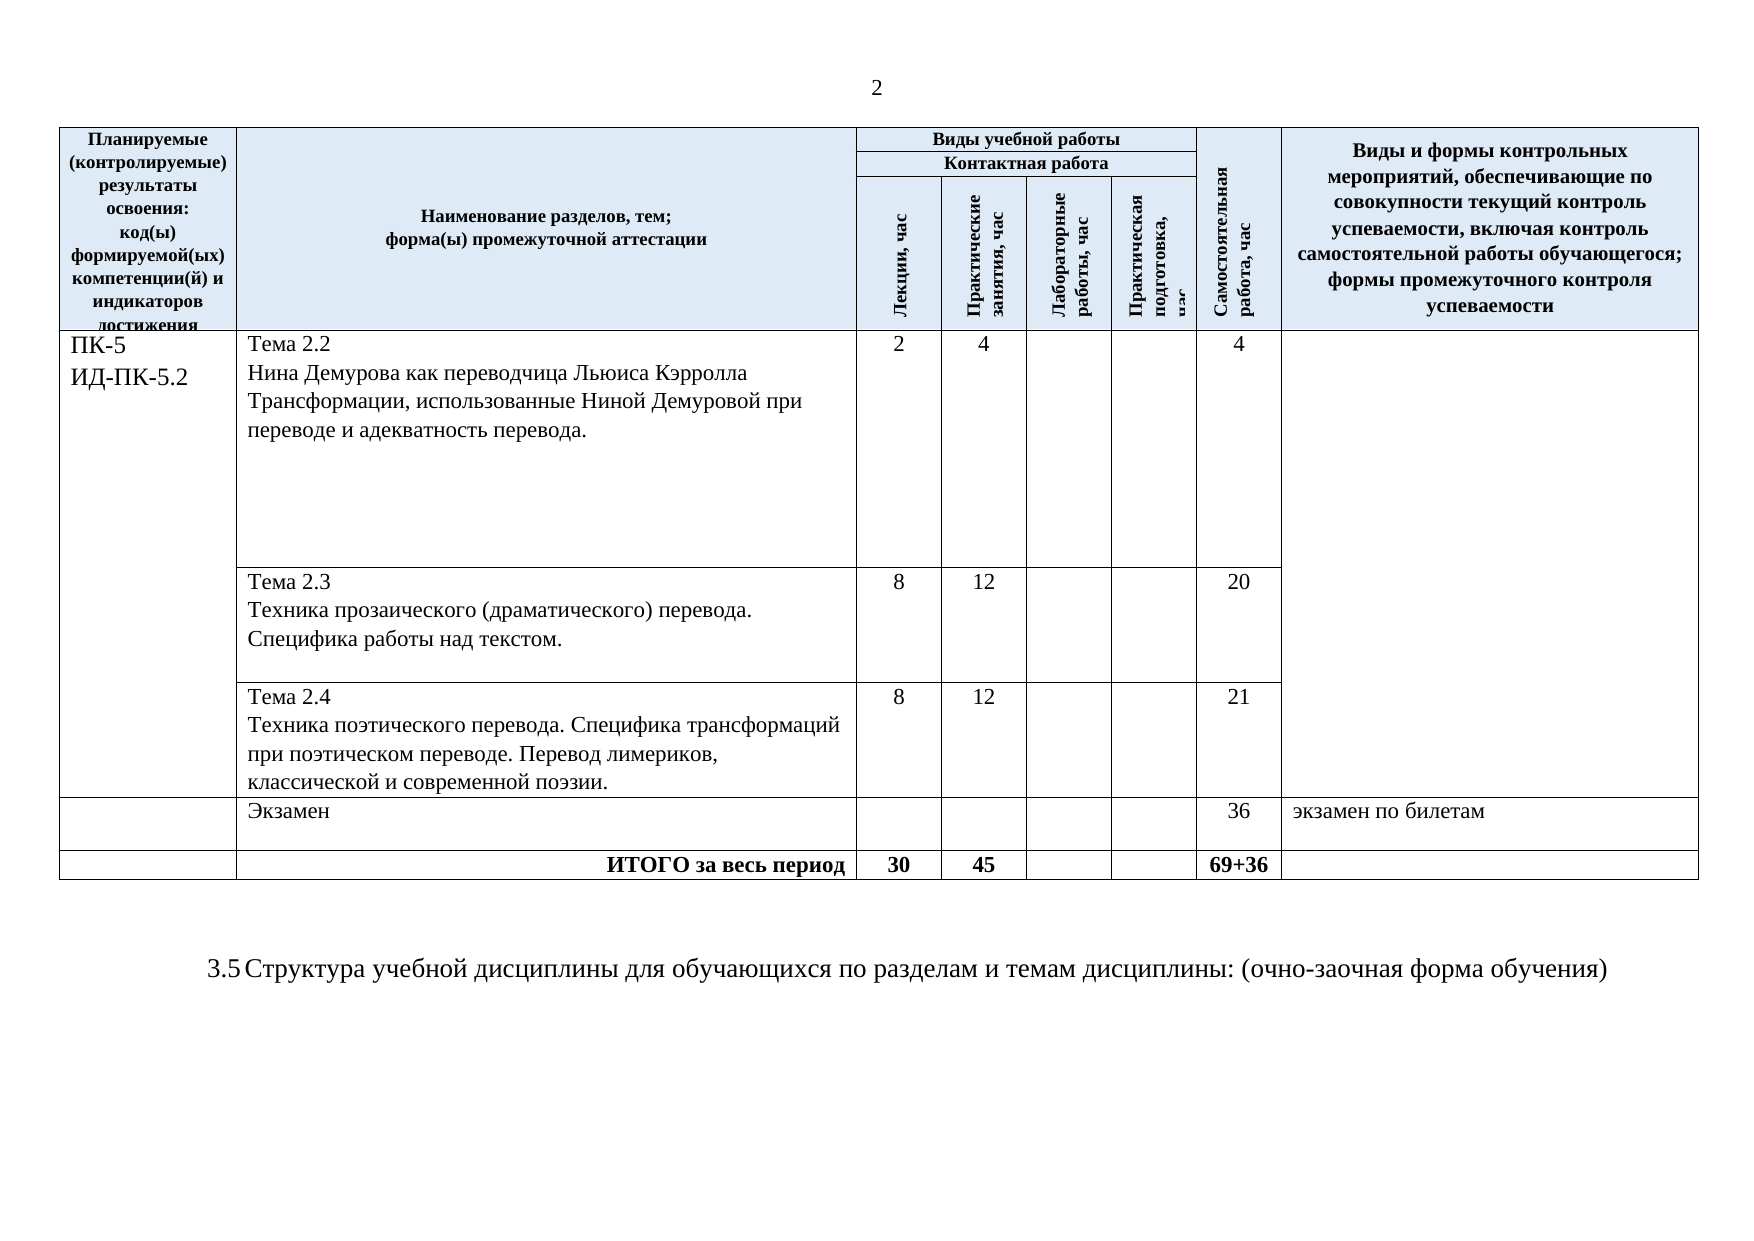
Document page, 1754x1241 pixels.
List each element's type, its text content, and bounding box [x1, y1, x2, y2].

table_cell ИТОГО за весь период [237, 851, 856, 879]
table_cell Контактная работа [857, 152, 1196, 176]
table_cell [1027, 851, 1111, 879]
table_cell экзамен по билетам [1282, 798, 1698, 850]
table_cell [1112, 331, 1196, 567]
table_cell 12 [942, 683, 1026, 797]
table_cell 4 [1197, 331, 1281, 567]
table_cell [1112, 851, 1196, 879]
table_header Виды учебной работы [857, 128, 1196, 151]
table_cell 2 [857, 331, 941, 567]
table_cell 20 [1197, 568, 1281, 682]
table_cell 30 [857, 851, 941, 879]
table_cell [1112, 798, 1196, 850]
table_cell [857, 798, 941, 850]
table_cell [1027, 798, 1111, 850]
table_cell 4 [942, 331, 1026, 567]
table_cell [60, 851, 236, 879]
table_cell [1027, 331, 1111, 567]
table_header Планируемые (контролируемые) результаты освоения: код(ы) формируемой(ых) компетенции(й) и индикаторов достижения компетенций [60, 128, 236, 329]
table_cell [1027, 568, 1111, 682]
table_cell Практические занятия, час [942, 177, 1026, 329]
table_cell 36 [1197, 798, 1281, 850]
table_cell 21 [1197, 683, 1281, 797]
table_cell 69+36 [1197, 851, 1281, 879]
table_cell 8 [857, 568, 941, 682]
table_cell Тема 2.2 Нина Демурова как переводчица Льюиса Кэрролла Трансформации, использованные Ниной Демуровой при переводе и адекватность перевода. [237, 331, 856, 567]
table_cell Тема 2.3 Техника прозаического (драматического) перевода. Специфика работы над текстом. [237, 568, 856, 682]
table_header Виды и формы контрольных мероприятий, обеспечивающие по совокупности текущий контроль успеваемости, включая контроль самостоятельной работы обучающегося; формы промежуточного контроля успеваемости [1282, 128, 1698, 329]
table_cell Экзамен [237, 798, 856, 850]
table_cell Практическая подготовка, час [1112, 177, 1196, 329]
table_cell [942, 798, 1026, 850]
table_cell [1112, 683, 1196, 797]
table_header Наименование разделов, тем; форма(ы) промежуточной аттестации [237, 128, 856, 329]
table_cell 12 [942, 568, 1026, 682]
table_cell 45 [942, 851, 1026, 879]
table_cell [1282, 851, 1698, 879]
table_cell 8 [857, 683, 941, 797]
table_cell [1112, 568, 1196, 682]
table_header Самостоятельная работа, час [1197, 128, 1281, 329]
subtitle Структура учебной дисциплины для обучающихся по разделам и темам дисциплины: (очно-заочная форма обучения) [207, 952, 1636, 983]
table_cell [60, 798, 236, 850]
table_cell Лабораторные работы, час [1027, 177, 1111, 329]
table_cell Лекции, час [857, 177, 941, 329]
table_cell [1027, 683, 1111, 797]
table_cell Тема 2.4 Техника поэтического перевода. Специфика трансформаций при поэтическом переводе. Перевод лимериков, классической и современной поэзии. [237, 683, 856, 797]
